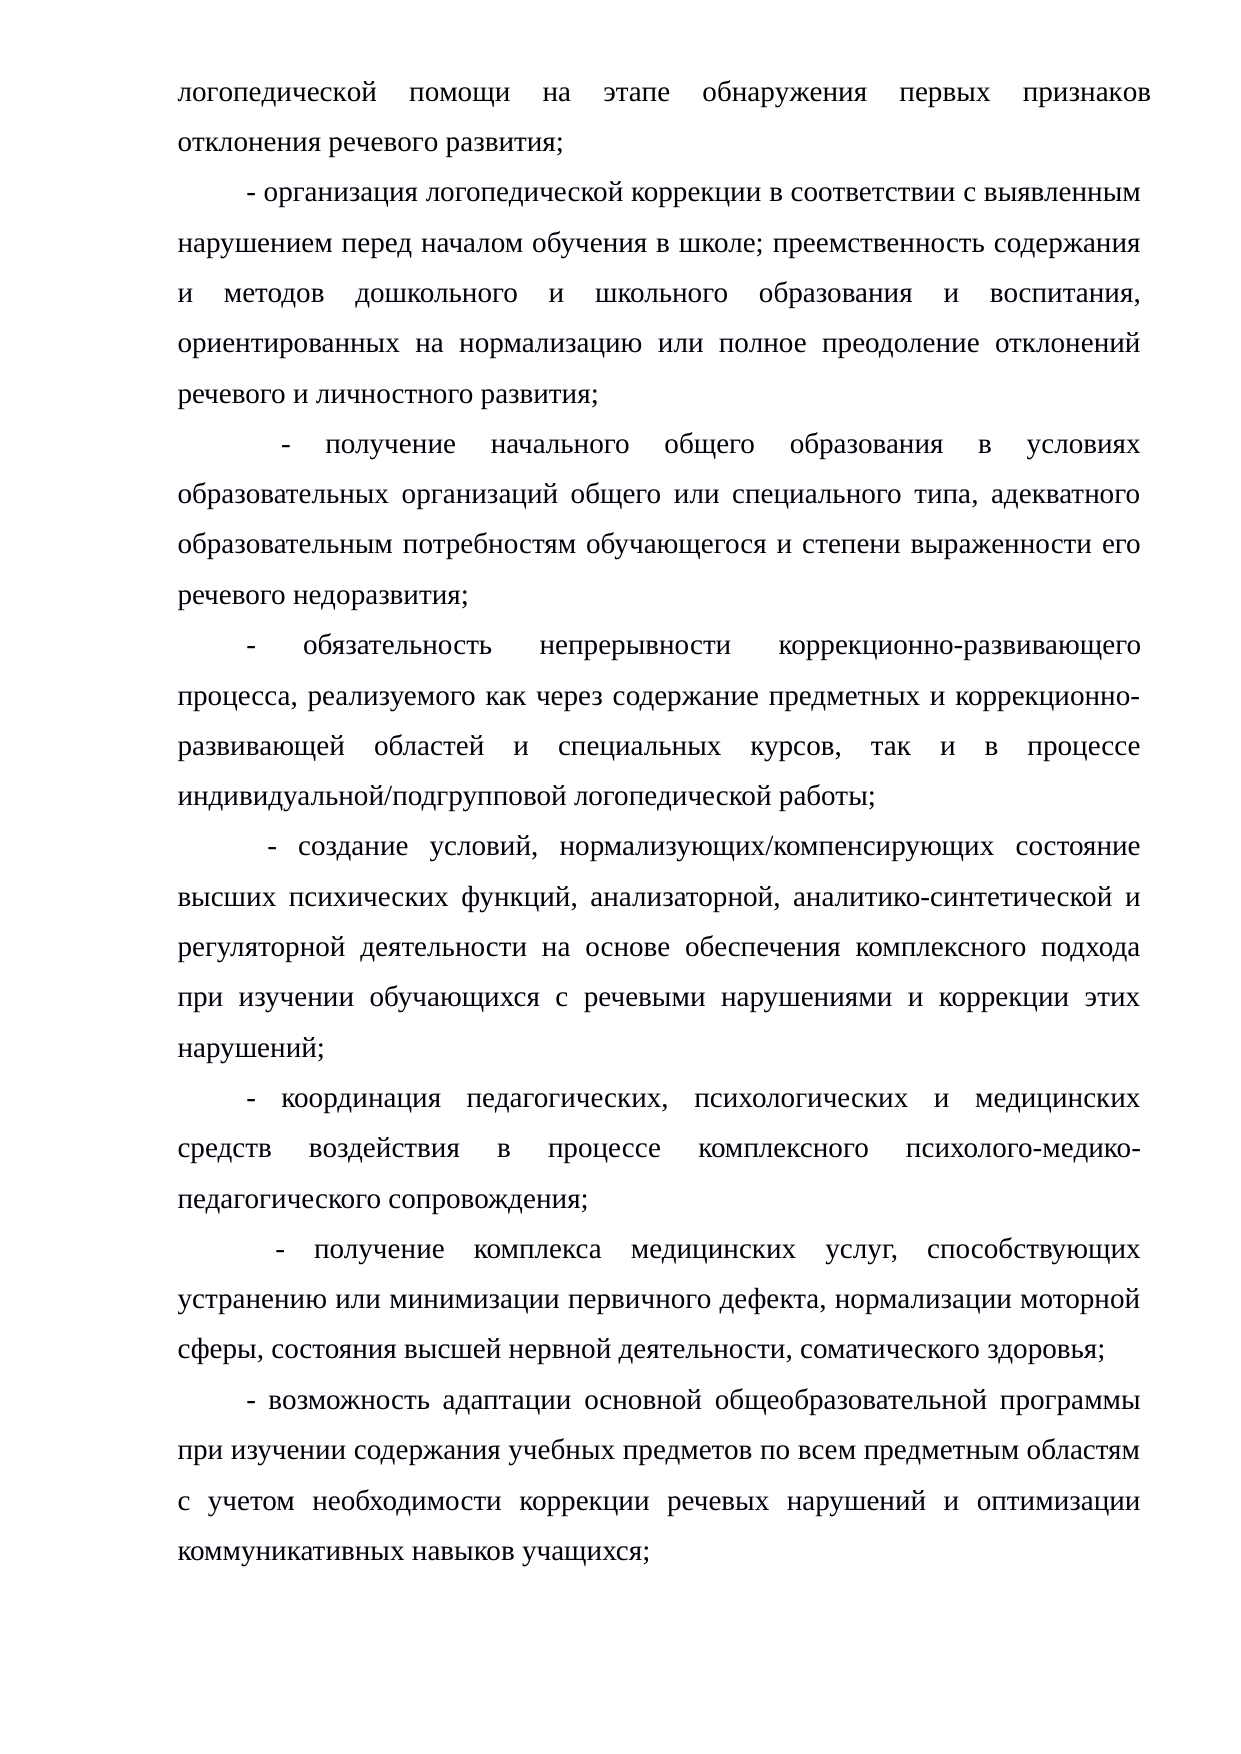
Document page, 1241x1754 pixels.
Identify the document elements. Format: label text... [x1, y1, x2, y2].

text - обязательность непрерывности коррекционно-развивающего процесса, реализуемого как через содержание предметных и коррекционно-развивающей областей и специальных курсов, так и в процессе индивидуальной/подгрупповой логопедической работы; [177, 627, 1141, 812]
text - создание условий, нормализующих/компенсирующих состояние высших психических функций, анализаторной, аналитико-синтетической и регуляторной деятельности на основе обеспечения комплексного подхода при изучении обучающихся с речевыми нарушениями и коррекции этих нарушений; [177, 828, 1141, 1063]
text - организация логопедической коррекции в соответствии с выявленным нарушением перед началом обучения в школе; преемственность содержания и методов дошкольного и школьного образования и воспитания, ориентированных на нормализацию или полное преодоление отклонений речевого и личностного развития; [177, 174, 1141, 409]
text - получение начального общего образования в условиях образовательных организаций общего или специального типа, адекватного образовательным потребностям обучающегося и степени выраженности его речевого недоразвития; [177, 426, 1141, 611]
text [177, 74, 1152, 158]
text - возможность адаптации основной общеобразовательной программы при изучении содержания учебных предметов по всем предметным областям с учетом необходимости коррекции речевых нарушений и оптимизации коммуникативных навыков учащихся; [177, 1382, 1141, 1566]
text - координация педагогических, психологических и медицинских средств воздействия в процессе комплексного психолого-медико-педагогического сопровождения; [177, 1080, 1141, 1214]
text - получение комплекса медицинских услуг, способствующих устранению или минимизации первичного дефекта, нормализации моторной сферы, состояния высшей нервной деятельности, соматического здоровья; [177, 1231, 1141, 1365]
